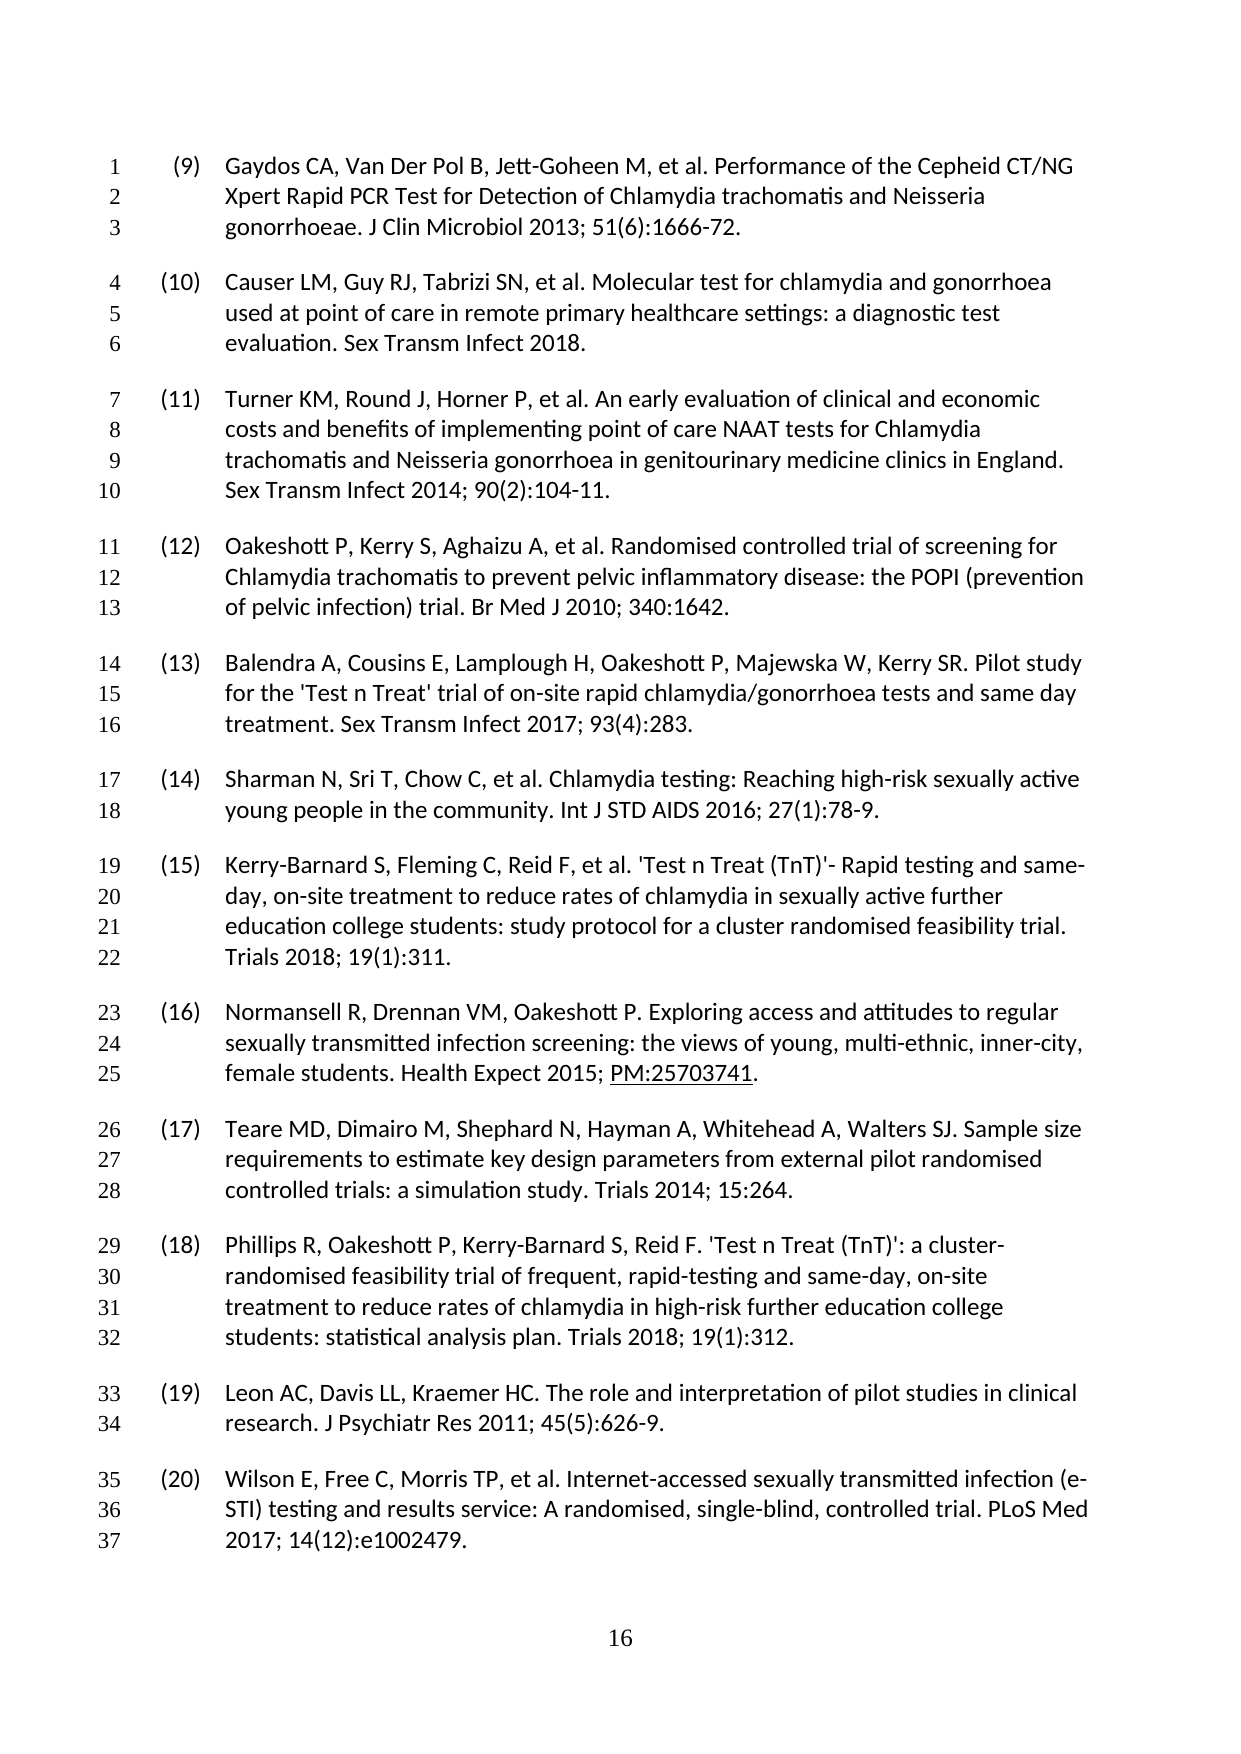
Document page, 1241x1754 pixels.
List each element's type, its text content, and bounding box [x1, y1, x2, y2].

text (15) Kerry-Barnard S, Fleming C, Reid F, et al. 'Test n Treat (TnT)'- Rapid testing and same-day, on-site treatment to reduce rates of chlamydia in sexually active further education college students: study protocol for a cluster randomised feasibility trial. Trials 2018; 19(1):311. [150, 849, 1090, 971]
text (12) Oakeshott P, Kerry S, Aghaizu A, et al. Randomised controlled trial of screening for Chlamydia trachomatis to prevent pelvic inflammatory disease: the POPI (prevention of pelvic infection) trial. Br Med J 2010; 340:1642. [150, 530, 1090, 622]
text (19) Leon AC, Davis LL, Kraemer HC. The role and interpretation of pilot studies in clinical research. J Psychiatr Res 2011; 45(5):626-9. [150, 1377, 1090, 1438]
text (20) Wilson E, Free C, Morris TP, et al. Internet-accessed sexually transmitted infection (e-STI) testing and results service: A randomised, single-blind, controlled trial. PLoS Med 2017; 14(12):e1002479. [150, 1463, 1090, 1554]
text (18) Phillips R, Oakeshott P, Kerry-Barnard S, Reid F. 'Test n Treat (TnT)': a cluster-randomised feasibility trial of frequent, rapid-testing and same-day, on-site treatment to reduce rates of chlamydia in high-risk further education college students: statistical analysis plan. Trials 2018; 19(1):312. [150, 1229, 1090, 1352]
text (13) Balendra A, Cousins E, Lamplough H, Oakeshott P, Majewska W, Kerry SR. Pilot study for the 'Test n Treat' trial of on-site rapid chlamydia/gonorrhoea tests and same day treatment. Sex Transm Infect 2017; 93(4):283. [150, 647, 1090, 738]
text (16) Normansell R, Drennan VM, Oakeshott P. Exploring access and attitudes to regular sexually transmitted infection screening: the views of young, multi-ethnic, inner-city, female students. Health Expect 2015; PM:25703741. [150, 996, 1090, 1088]
text (17) Teare MD, Dimairo M, Shephard N, Hayman A, Whitehead A, Walters SJ. Sample size requirements to estimate key design parameters from external pilot randomised controlled trials: a simulation study. Trials 2014; 15:264. [150, 1113, 1090, 1204]
text (14) Sharman N, Sri T, Chow C, et al. Chlamydia testing: Reaching high-risk sexually active young people in the community. Int J STD AIDS 2016; 27(1):78-9. [150, 763, 1090, 824]
text (11) Turner KM, Round J, Horner P, et al. An early evaluation of clinical and economic costs and benefits of implementing point of care NAAT tests for Chlamydia trachomatis and Neisseria gonorrhoea in genitourinary medicine clinics in England. Sex Transm Infect 2014; 90(2):104-11. [150, 383, 1090, 505]
text (9) Gaydos CA, Van Der Pol B, Jett-Goheen M, et al. Performance of the Cepheid CT/NG Xpert Rapid PCR Test for Detection of Chlamydia trachomatis and Neisseria gonorrhoeae. J Clin Microbiol 2013; 51(6):1666-72. [150, 150, 1090, 242]
text (10) Causer LM, Guy RJ, Tabrizi SN, et al. Molecular test for chlamydia and gonorrhoea used at point of care in remote primary healthcare settings: a diagnostic test evaluation. Sex Transm Infect 2018. [150, 267, 1090, 358]
